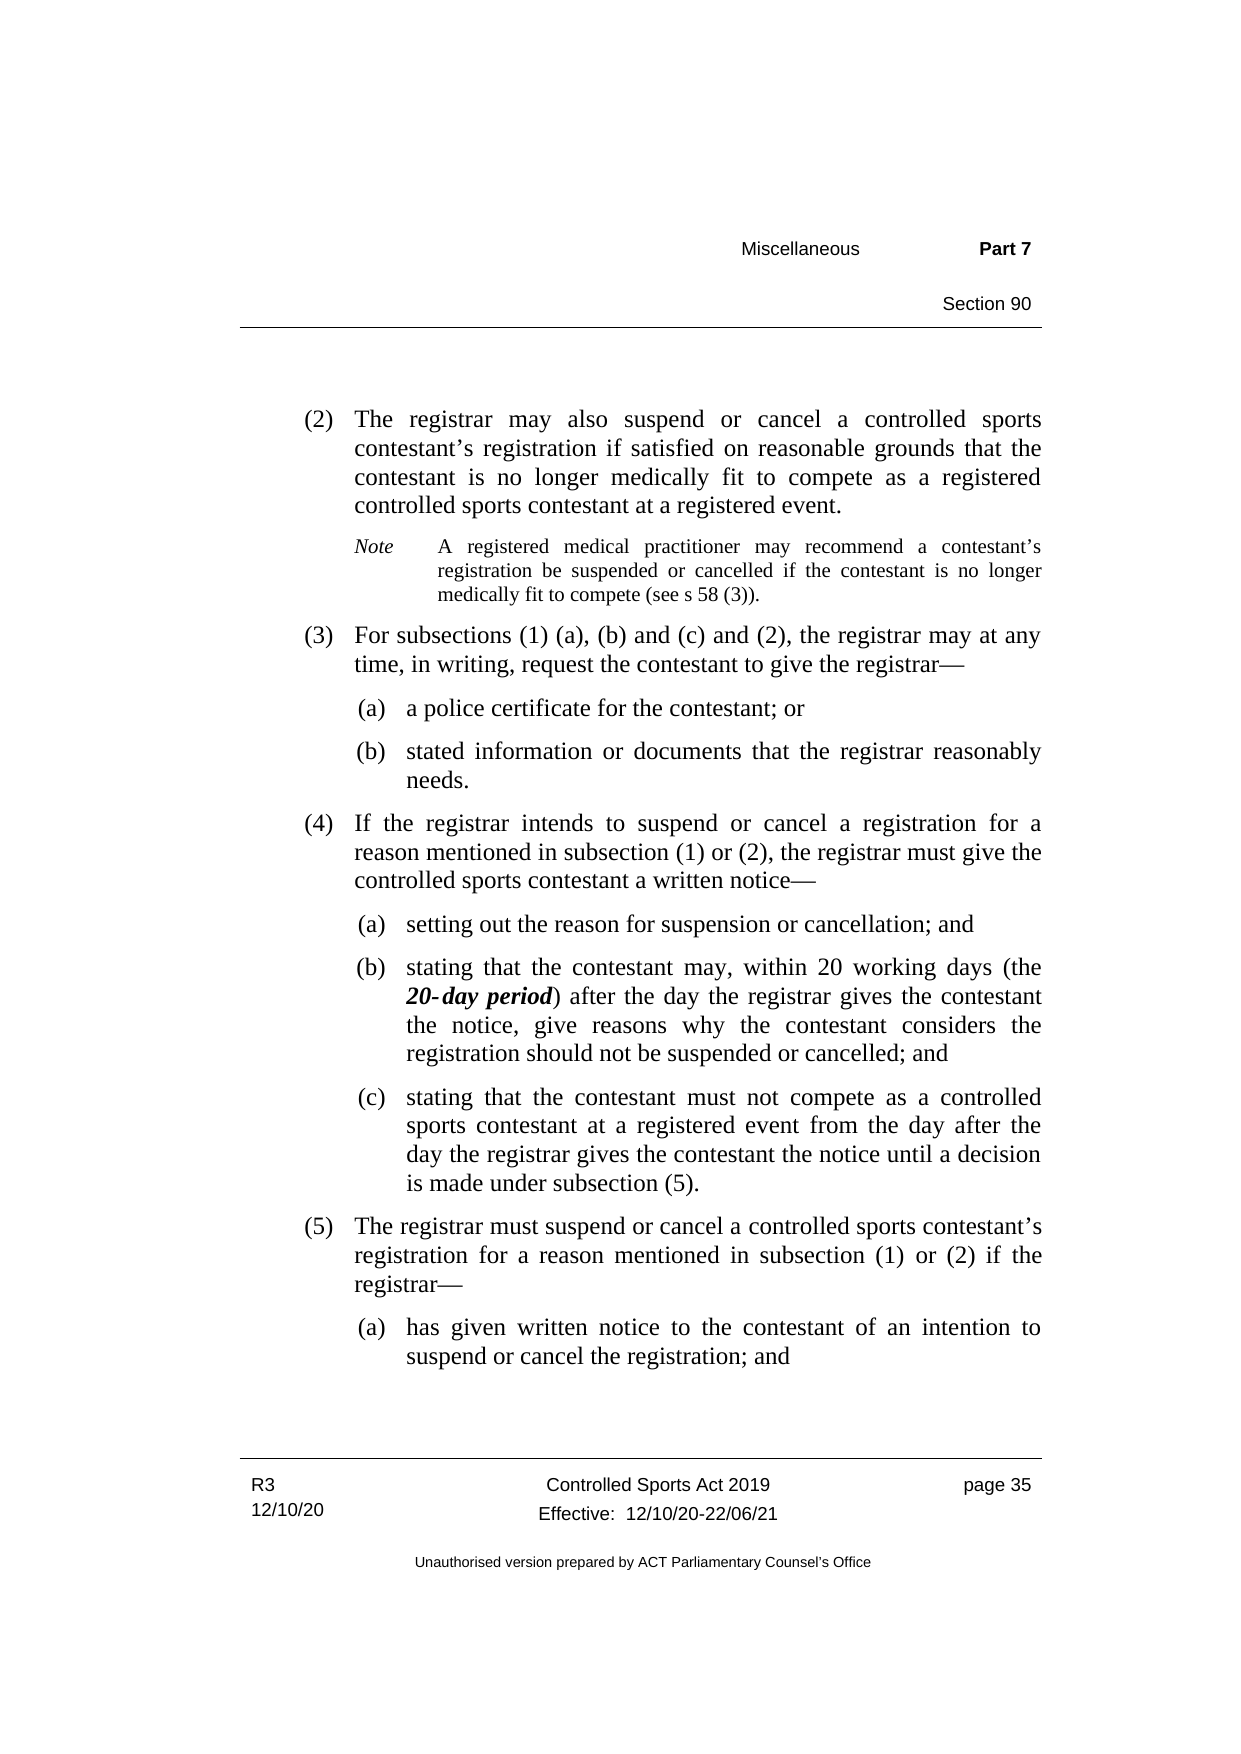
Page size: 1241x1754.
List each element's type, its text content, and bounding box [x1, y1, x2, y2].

text (b) stating that the contestant may, within 20 working days (the 20-day period) after the day the registrar gives the contestant the notice, give reasons why the contestant considers the registration should not be suspended or cancelled; and [239, 952, 1042, 1067]
text Note A registered medical practitioner may recommend a contestant’s registration be suspended or cancelled if the contestant is no longer medically fit to compete (see s 58 (3)). [354, 534, 1042, 606]
text (a) a police certificate for the contestant; or [239, 693, 1042, 721]
text (4) If the registrar intends to suspend or cancel a registration for a reason mentioned in subsection (1) or (2), the registrar must give the controlled sports contestant a written notice— [239, 808, 1042, 894]
text (5) The registrar must suspend or cancel a controlled sports contestant’s registration for a reason mentioned in subsection (1) or (2) if the registrar— [239, 1211, 1042, 1298]
text (a) has given written notice to the contestant of an intention to suspend or cancel the registration; and [239, 1312, 1042, 1370]
text (a) setting out the reason for suspension or cancellation; and [239, 909, 1042, 938]
text (b) stated information or documents that the registrar reasonably needs. [239, 736, 1042, 793]
text (3) For subsections (1) (a), (b) and (c) and (2), the registrar may at any time, in writing, request the contestant to give the registrar— [239, 621, 1042, 678]
text (2) The registrar may also suspend or cancel a controlled sports contestant’s registration if satisfied on reasonable grounds that the contestant is no longer medically fit to compete as a registered controlled sports contestant at a registered event. [239, 404, 1042, 519]
text (c) stating that the contestant must not compete as a controlled sports contestant at a registered event from the day after the day the registrar gives the contestant the notice until a decision is made under subsection (5). [239, 1082, 1042, 1197]
